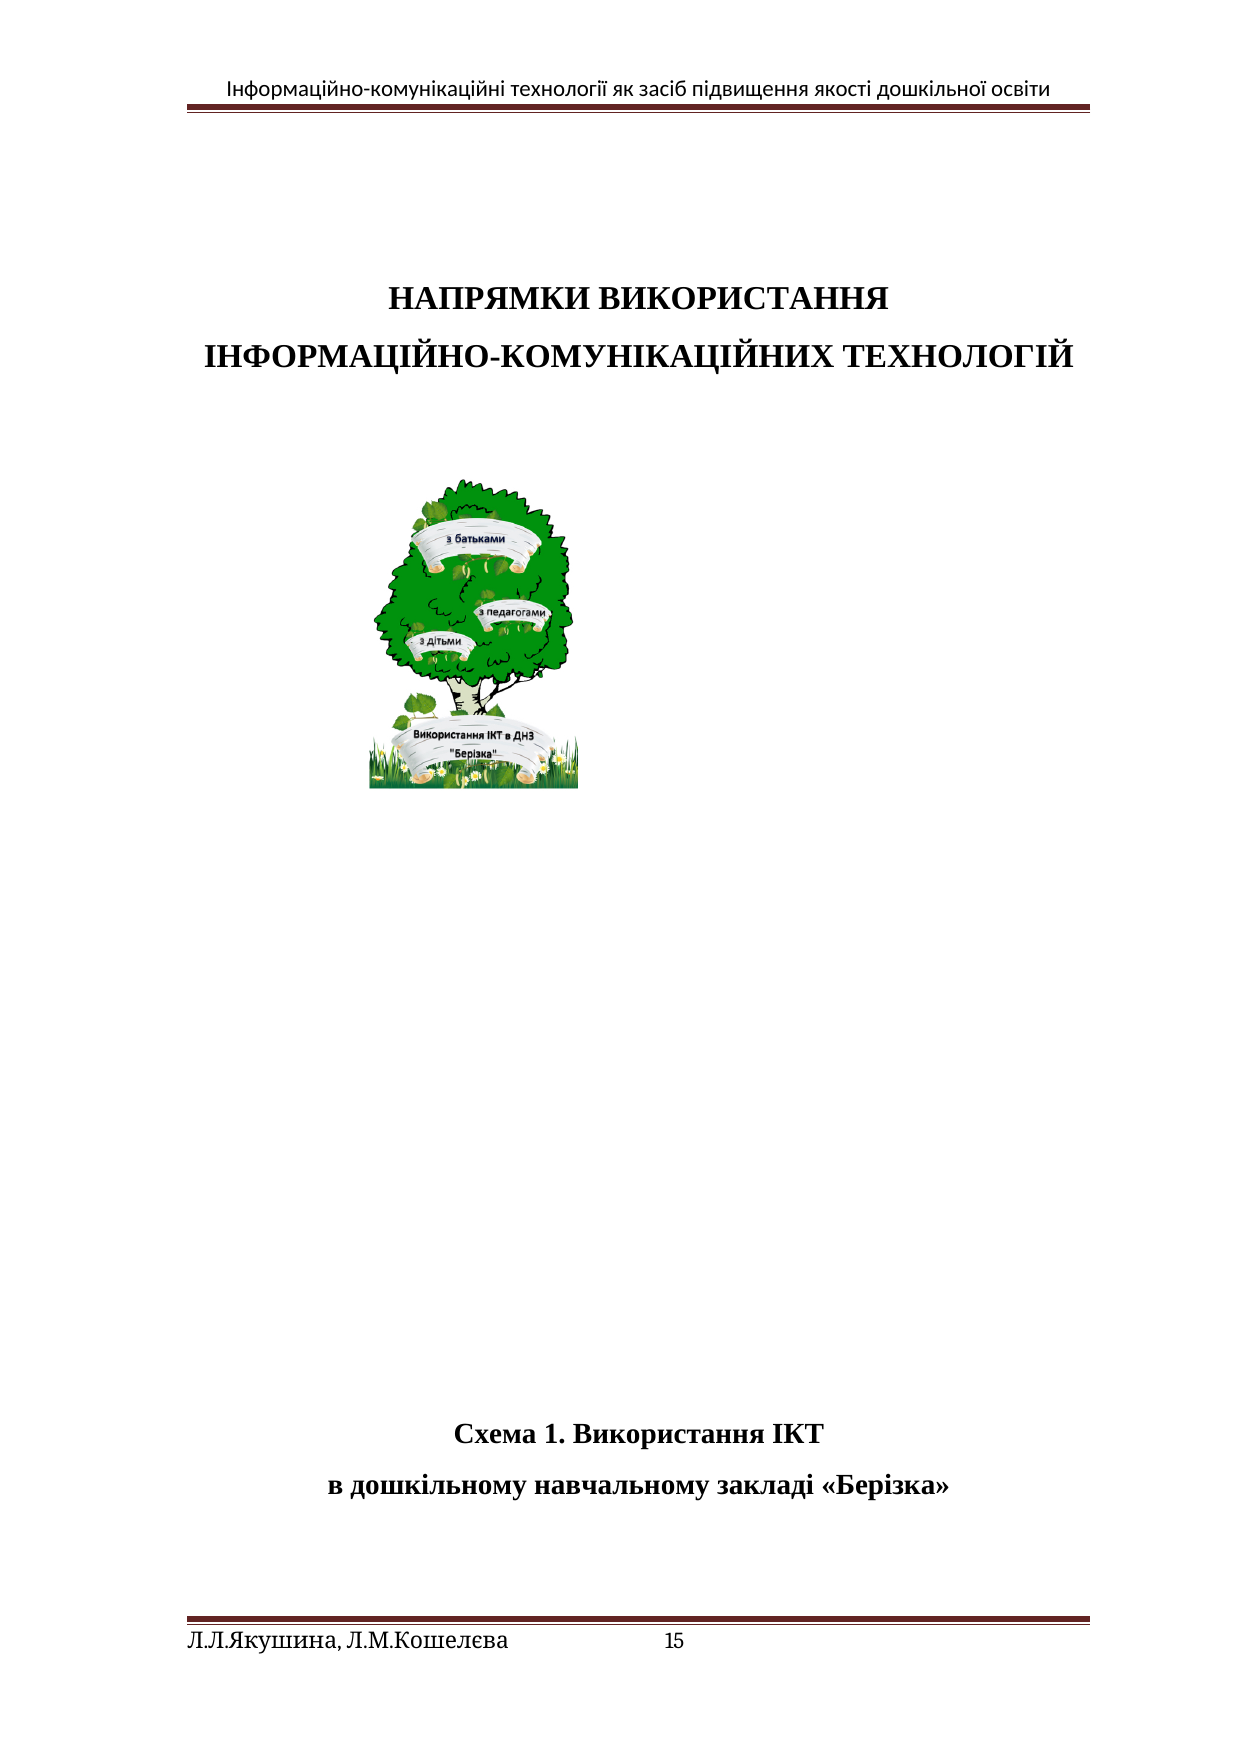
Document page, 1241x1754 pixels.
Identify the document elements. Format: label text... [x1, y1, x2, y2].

text НАПРЯМКИ ВИКОРИСТАННЯ [187, 279, 1090, 317]
text в дошкільному навчальному закладі «Берізка» [187, 1467, 1090, 1501]
text ІНФОРМАЦІЙНО-КОМУНІКАЦІЙНИХ ТЕХНОЛОГІЙ [187, 336, 1090, 374]
picture [167, 401, 779, 841]
text Схема 1. Використання ІКТ [187, 1417, 1090, 1450]
